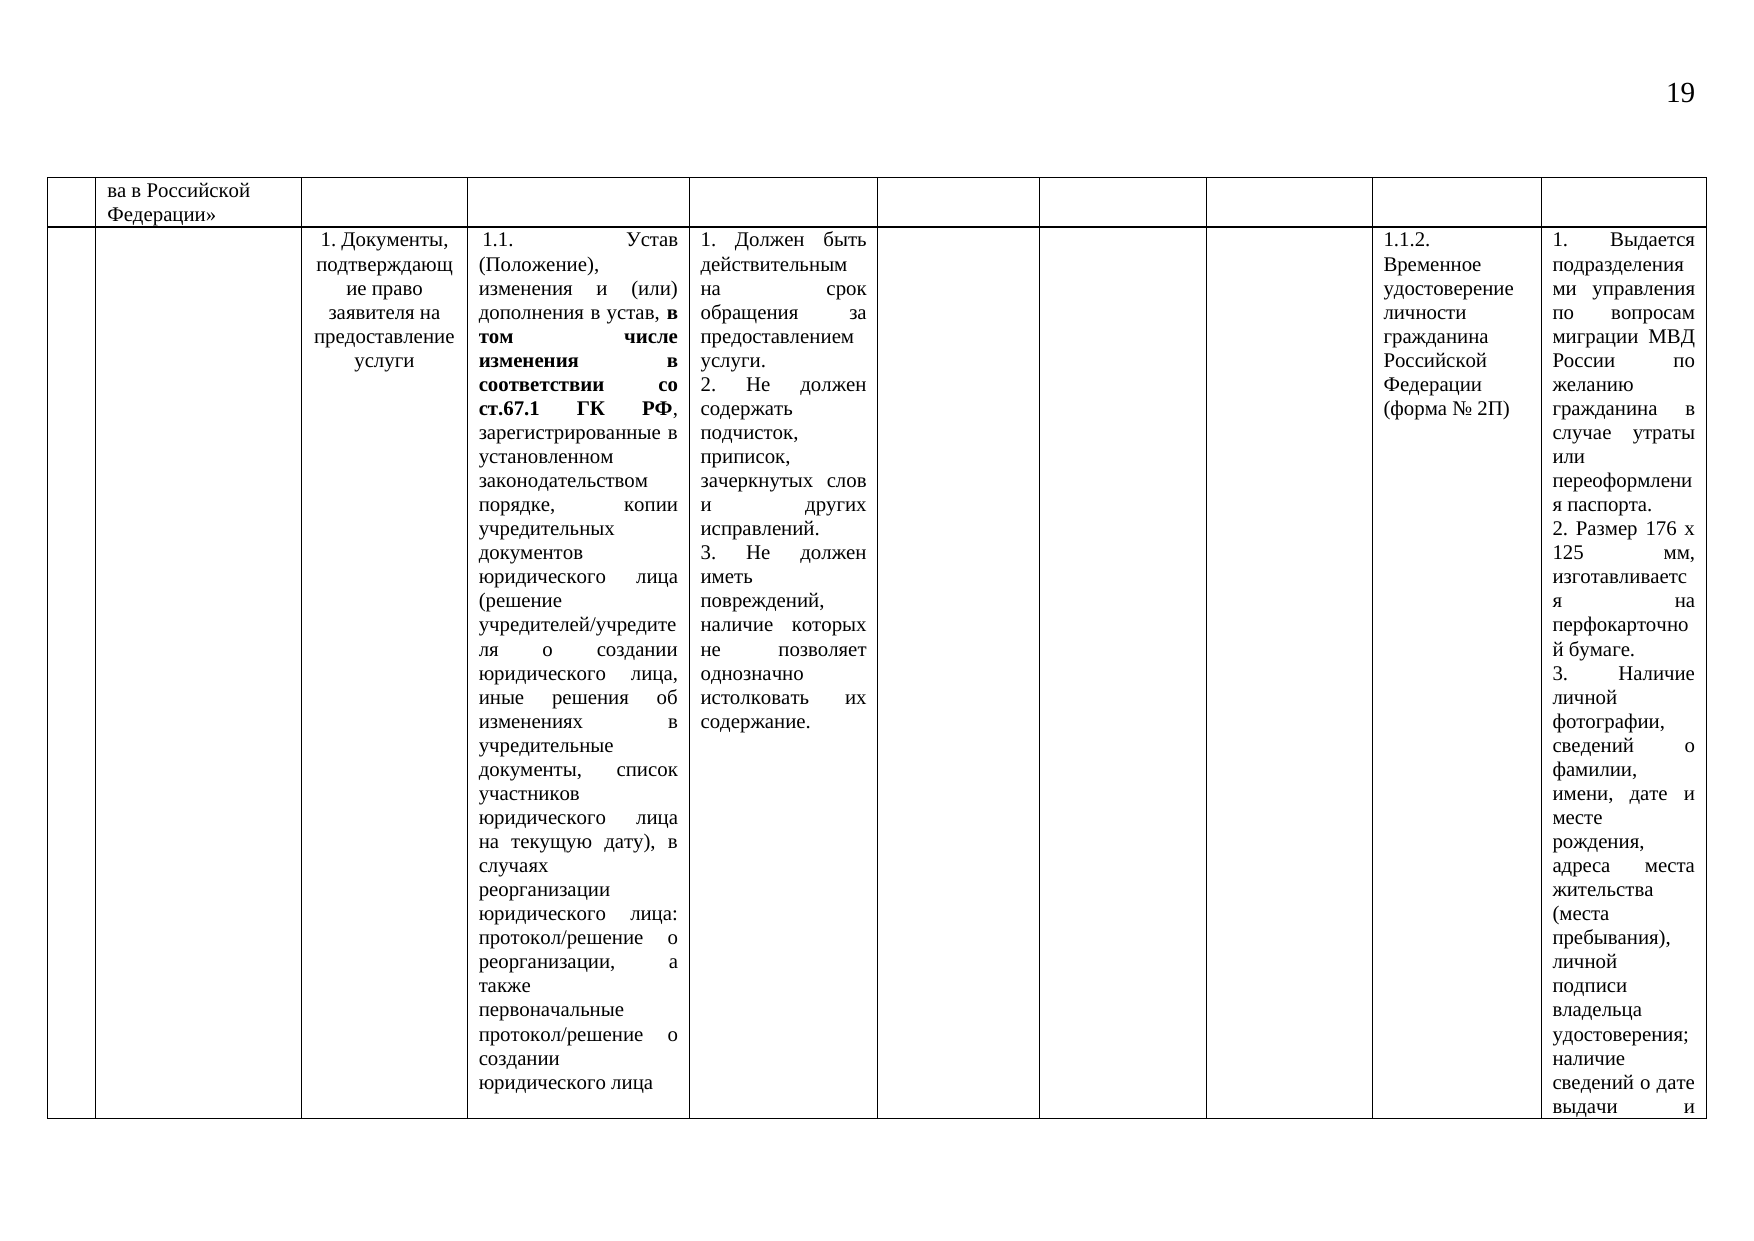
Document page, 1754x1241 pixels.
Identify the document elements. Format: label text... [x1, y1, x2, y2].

table_cell [878, 228, 1039, 1118]
table_cell [48, 228, 95, 1118]
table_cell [96, 178, 301, 226]
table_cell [1373, 228, 1541, 1118]
table_cell - [302, 178, 467, 226]
table_cell [1040, 228, 1206, 1118]
table_cell [690, 178, 877, 226]
table_cell [96, 228, 301, 1118]
table_cell [878, 178, 1039, 226]
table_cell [468, 228, 689, 1118]
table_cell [302, 228, 467, 1118]
table_cell [1207, 228, 1372, 1118]
table_cell 2 [48, 178, 95, 226]
table_cell - [468, 178, 689, 226]
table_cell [1542, 178, 1706, 226]
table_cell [1040, 178, 1206, 226]
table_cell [1542, 228, 1706, 1118]
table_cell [1373, 178, 1541, 226]
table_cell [1207, 178, 1372, 226]
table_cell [690, 228, 877, 1118]
